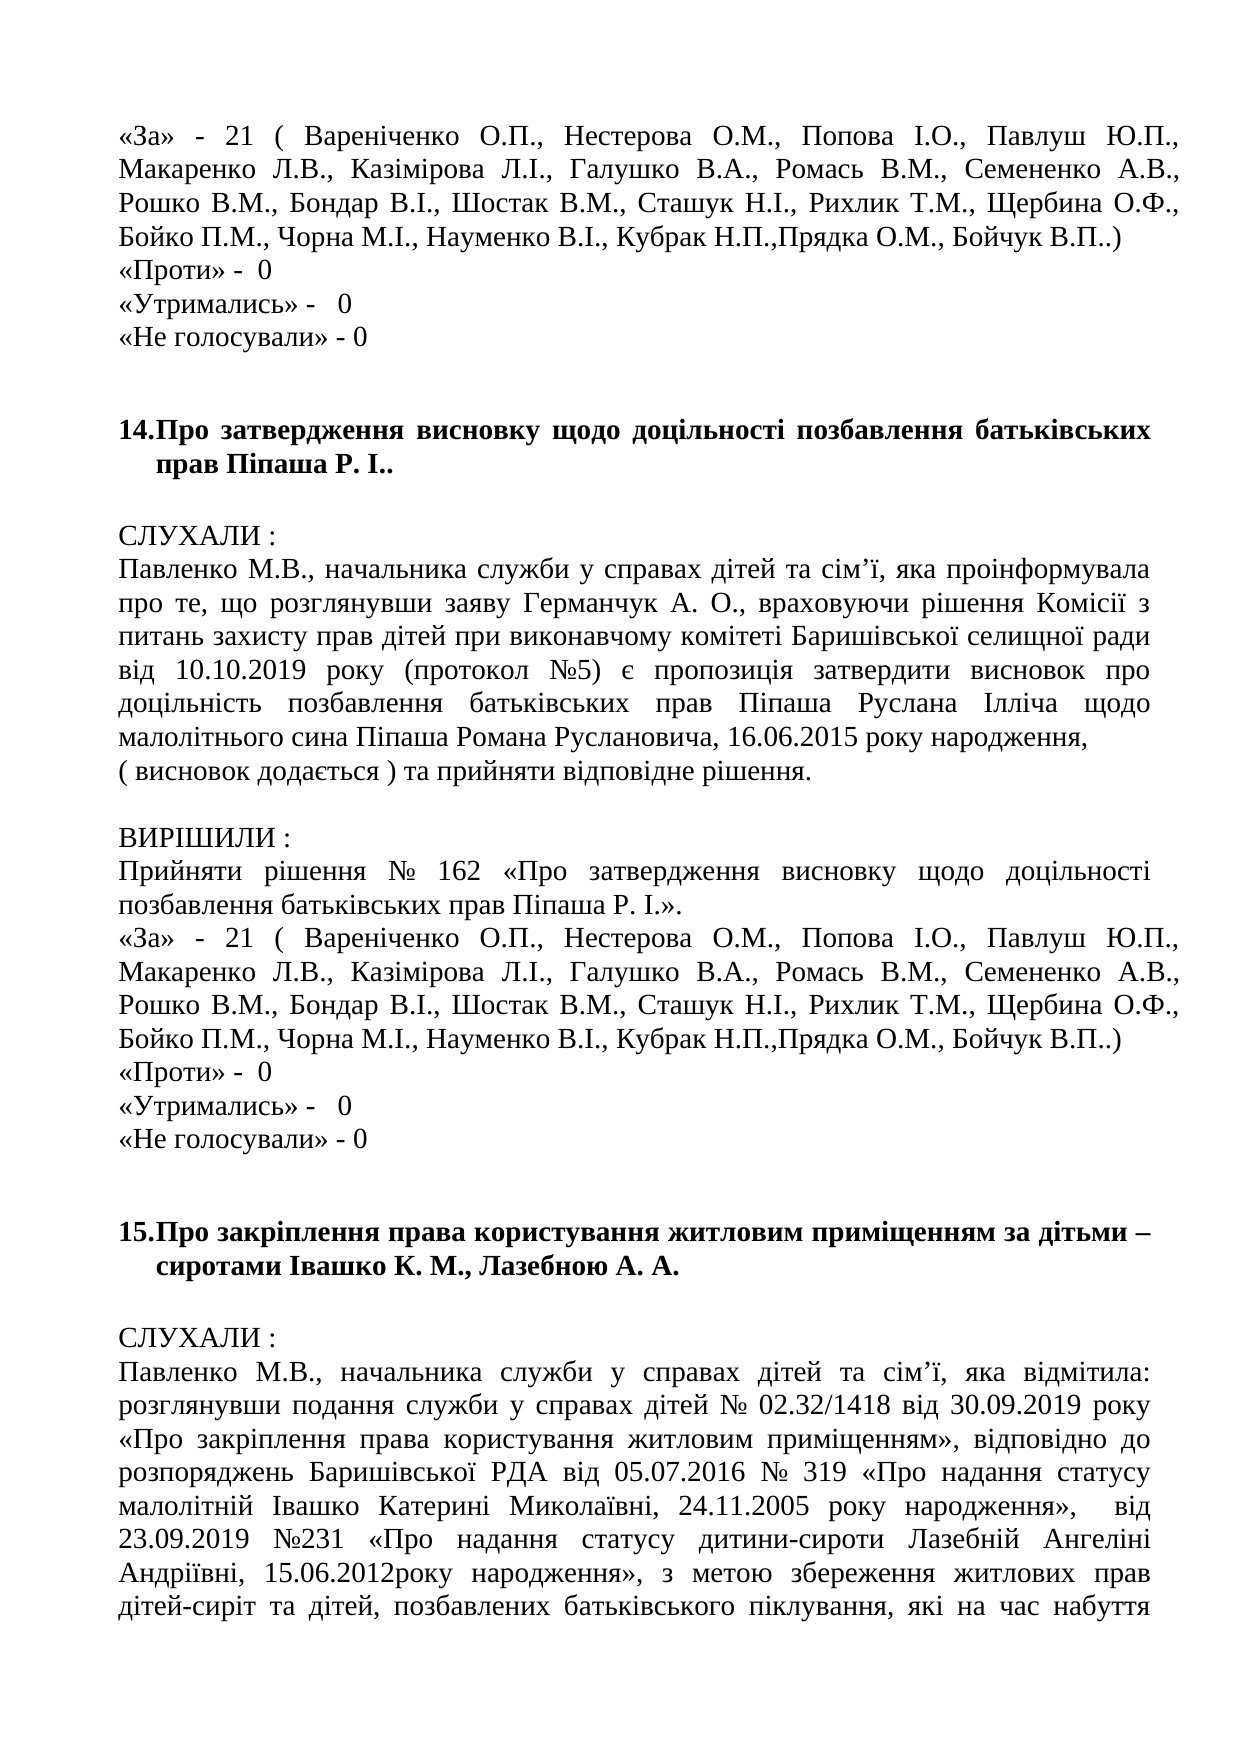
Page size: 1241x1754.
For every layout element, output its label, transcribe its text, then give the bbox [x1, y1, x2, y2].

list «Утримались» - 0 [118, 1088, 1181, 1122]
list «Проти» - 0 [118, 1054, 1181, 1088]
text «За» - 21 ( Вареніченко О.П., Нестерова О.М., Попова І.О., Павлуш Ю.П., Макаренко Л.В., Казімірова Л.І., Галушко В.А., Ромась В.М., Семененко А.В., Рошко В.М., Бондар В.І., Шостак В.М., Сташук Н.І., Рихлик Т.М., Щербина О.Ф., Бойко П.М., Чорна М.І., Науменко В.І., Кубрак Н.П.,Прядка О.М., Бойчук В.П..) [118, 920, 1181, 1054]
list «Проти» - 0 [118, 252, 1181, 286]
list «Не голосували» - 0 [118, 319, 1181, 353]
list СЛУХАЛИ : [118, 1320, 1181, 1354]
list ВИРІШИЛИ : [118, 820, 1181, 853]
list Про закріплення права користування житловим приміщенням за дітьми – сиротами Івашко К. М., Лазебною А. А. [118, 1214, 1152, 1282]
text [118, 1354, 1152, 1622]
list Про затвердження висновку щодо доцільності позбавлення батьківських прав Піпаша Р. І.. [118, 412, 1152, 479]
text ( висновок додається ) та прийняти відповідне рішення. [118, 753, 1152, 786]
text «За» - 21 ( Вареніченко О.П., Нестерова О.М., Попова І.О., Павлуш Ю.П., Макаренко Л.В., Казімірова Л.І., Галушко В.А., Ромась В.М., Семененко А.В., Рошко В.М., Бондар В.І., Шостак В.М., Сташук Н.І., Рихлик Т.М., Щербина О.Ф., Бойко П.М., Чорна М.І., Науменко В.І., Кубрак Н.П.,Прядка О.М., Бойчук В.П..) [118, 118, 1181, 252]
text Павленко М.В., начальника служби у справах дітей та сім’ї, яка проінформувала про те, що розглянувши заяву Германчук А. О., враховуючи рішення Комісії з питань захисту прав дітей при виконавчому комітеті Баришівської селищної ради від 10.10.2019 року (протокол №5) є пропозиція затвердити висновок про доцільність позбавлення батьківських прав Піпаша Руслана Ілліча щодо малолітнього сина Піпаша Романа Руслановича, 16.06.2015 року народження, [118, 551, 1152, 753]
list «Утримались» - 0 [118, 286, 1181, 319]
list СЛУХАЛИ : [118, 518, 1181, 551]
list «Не голосували» - 0 [118, 1122, 1181, 1155]
list Прийняти рішення № 162 «Про затвердження висновку щодо доцільності позбавлення батьківських прав Піпаша Р. І.». [118, 853, 1152, 920]
